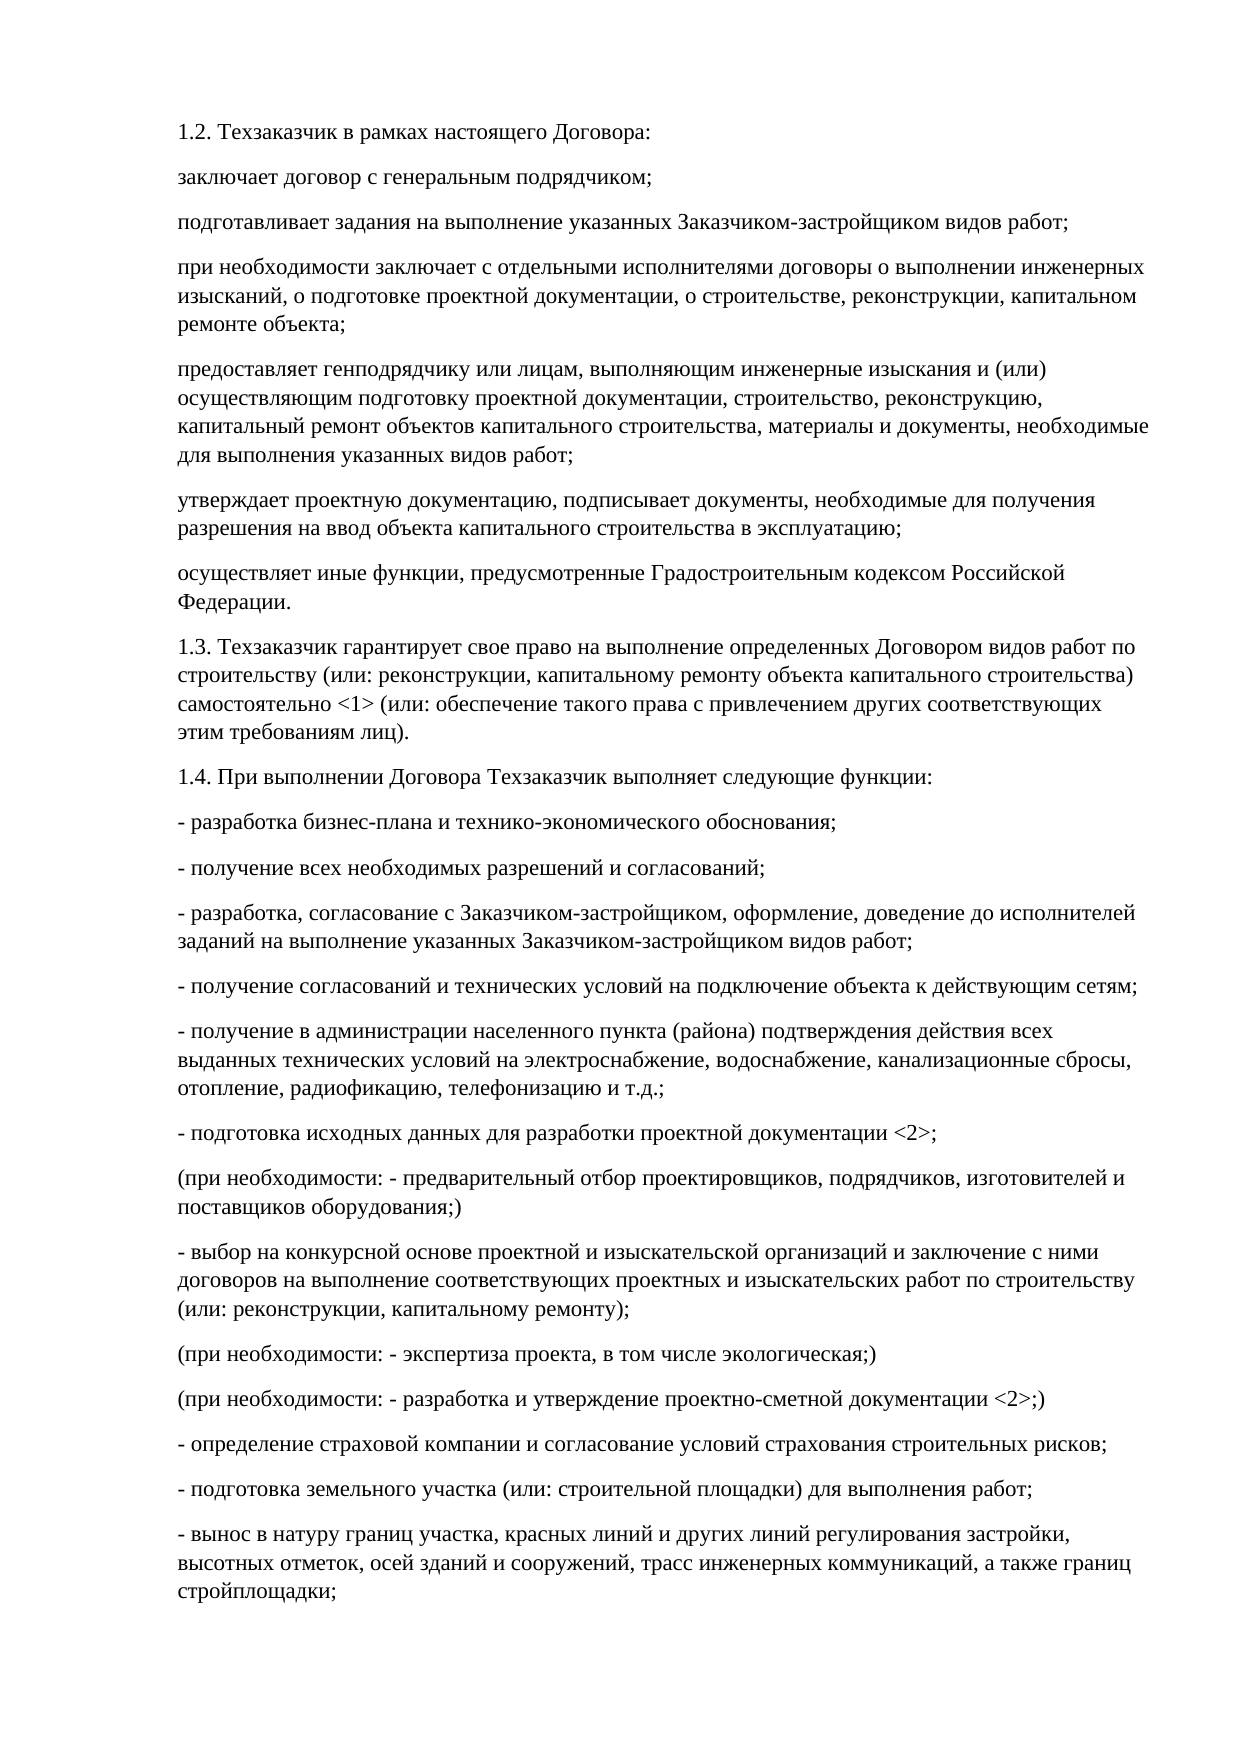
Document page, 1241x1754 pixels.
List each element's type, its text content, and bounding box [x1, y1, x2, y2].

text (при необходимости: - разработка и утверждение проектно-сметной документации <2>;) [177, 1385, 1152, 1411]
text предоставляет генподрядчику или лицам, выполняющим инженерные изыскания и (или) осуществляющим подготовку проектной документации, строительство, реконструкцию, капитальный ремонт объектов капитального строительства, материалы и документы, необходимые для выполнения указанных видов работ; [177, 355, 1152, 467]
text - получение в администрации населенного пункта (района) подтверждения действия всех выданных технических условий на электроснабжение, водоснабжение, канализационные сбросы, отопление, радиофикацию, телефонизацию и т.д.; [177, 1017, 1152, 1101]
text - вынос в натуру границ участка, красных линий и других линий регулирования застройки, высотных отметок, осей зданий и сооружений, трасс инженерных коммуникаций, а также границ стройплощадки; [177, 1520, 1152, 1603]
text заключает договор с генеральным подрядчиком; [177, 163, 1152, 189]
text (при необходимости: - предварительный отбор проектировщиков, подрядчиков, изготовителей и поставщиков оборудования;) [177, 1164, 1152, 1219]
text осуществляет иные функции, предусмотренные Градостроительным кодексом Российской Федерации. [177, 559, 1152, 614]
text (при необходимости: - экспертиза проекта, в том числе экологическая;) [177, 1340, 1152, 1366]
text - разработка, согласование с Заказчиком-застройщиком, оформление, доведение до исполнителей заданий на выполнение указанных Заказчиком-застройщиком видов работ; [177, 899, 1152, 953]
text 1.2. Техзаказчик в рамках настоящего Договора: [177, 118, 1152, 144]
text при необходимости заключает с отдельными исполнителями договоры о выполнении инженерных изысканий, о подготовке проектной документации, о строительстве, реконструкции, капитальном ремонте объекта; [177, 253, 1152, 337]
text 1.4. При выполнении Договора Техзаказчик выполняет следующие функции: [177, 763, 1152, 790]
text - получение согласований и технических условий на подключение объекта к действующим сетям; [177, 972, 1152, 998]
text - получение всех необходимых разрешений и согласований; [177, 853, 1152, 880]
text - подготовка исходных данных для разработки проектной документации <2>; [177, 1119, 1152, 1146]
text - подготовка земельного участка (или: строительной площадки) для выполнения работ; [177, 1475, 1152, 1502]
text утверждает проектную документацию, подписывает документы, необходимые для получения разрешения на ввод объекта капитального строительства в эксплуатацию; [177, 486, 1152, 541]
text - определение страховой компании и согласование условий страхования строительных рисков; [177, 1430, 1152, 1456]
text - разработка бизнес-плана и технико-экономического обоснования; [177, 808, 1152, 835]
text подготавливает задания на выполнение указанных Заказчиком-застройщиком видов работ; [177, 208, 1152, 235]
text - выбор на конкурсной основе проектной и изыскательской организаций и заключение с ними договоров на выполнение соответствующих проектных и изыскательских работ по строительству (или: реконструкции, капитальному ремонту); [177, 1238, 1152, 1321]
text 1.3. Техзаказчик гарантирует свое право на выполнение определенных Договором видов работ по строительству (или: реконструкции, капитальному ремонту объекта капитального строительства) самостоятельно <1> (или: обеспечение такого права с привлечением других соответствующих этим требованиям лиц). [177, 633, 1152, 744]
